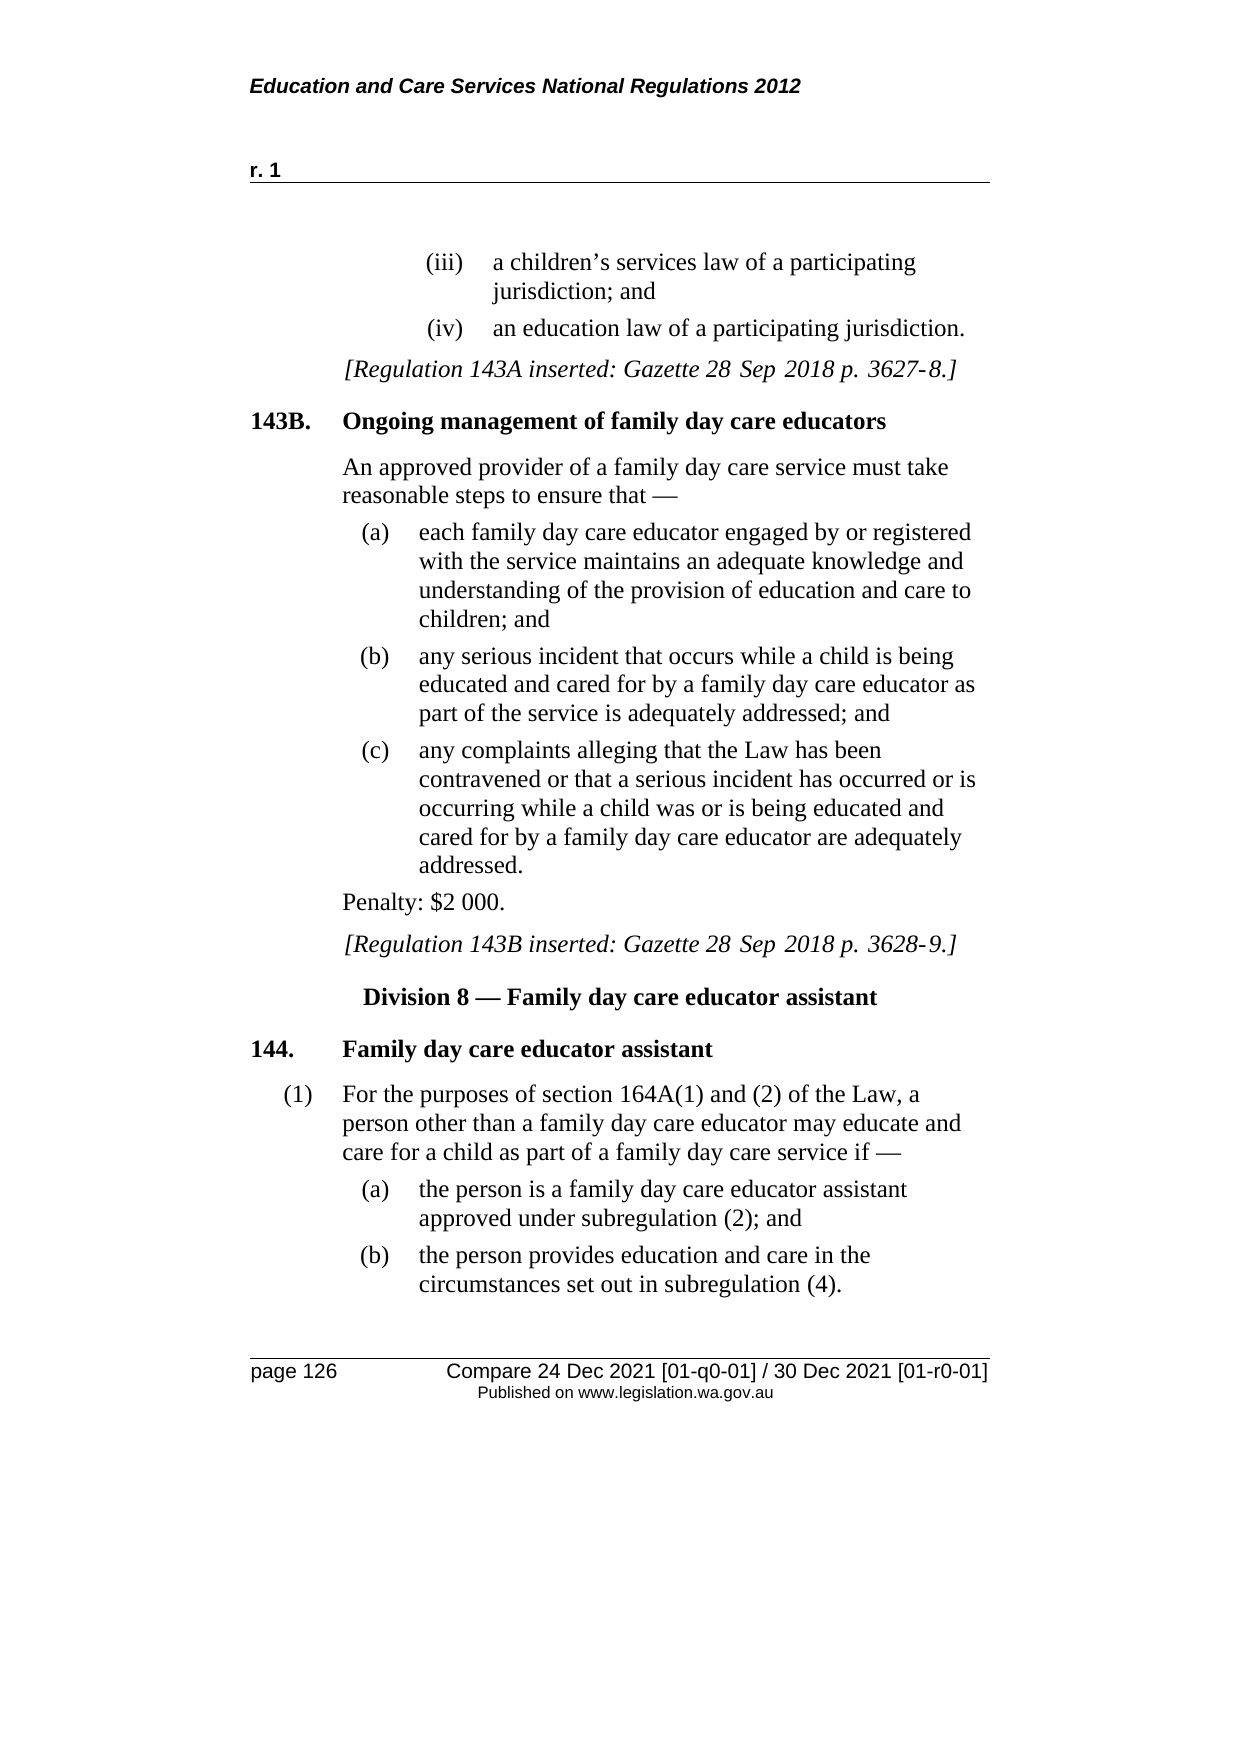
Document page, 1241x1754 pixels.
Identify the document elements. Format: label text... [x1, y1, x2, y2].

subtitle 143B. Ongoing management of family day care educators [250, 406, 990, 435]
text (iv) an education law of a participating jurisdiction. [250, 313, 990, 342]
text [Regulation 143A inserted: Gazette 28 Sep 2018 p. 3627-8.] [250, 354, 990, 383]
text (iii) a children’s services law of a participating jurisdiction; and [250, 247, 990, 305]
text (a) the person is a family day care educator assistant approved under subregulation (2); and [250, 1174, 990, 1232]
subtitle Division 8 — Family day care educator assistant [250, 982, 990, 1011]
text An approved provider of a family day care service must take reasonable steps to ensure that — [250, 452, 990, 509]
text Penalty: $2 000. [250, 887, 990, 916]
text (c) any complaints alleging that the Law has been contravened or that a serious incident has occurred or is occurring while a child was or is being educated and cared for by a family day care educator are adequately addressed. [250, 735, 990, 879]
subtitle 144. Family day care educator assistant [250, 1034, 990, 1063]
text (a) each family day care educator engaged by or registered with the service maintains an adequate knowledge and understanding of the provision of education and care to children; and [250, 517, 990, 632]
text (1) For the purposes of section 164A(1) and (2) of the Law, a person other than a family day care educator may educate and care for a child as part of a family day care service if — [250, 1079, 990, 1166]
text [Regulation 143B inserted: Gazette 28 Sep 2018 p. 3628-9.] [250, 929, 990, 957]
text (b) the person provides education and care in the circumstances set out in subregulation (4). [250, 1240, 990, 1297]
text (b) any serious incident that occurs while a child is being educated and cared for by a family day care educator as part of the service is adequately addressed; and [250, 641, 990, 727]
